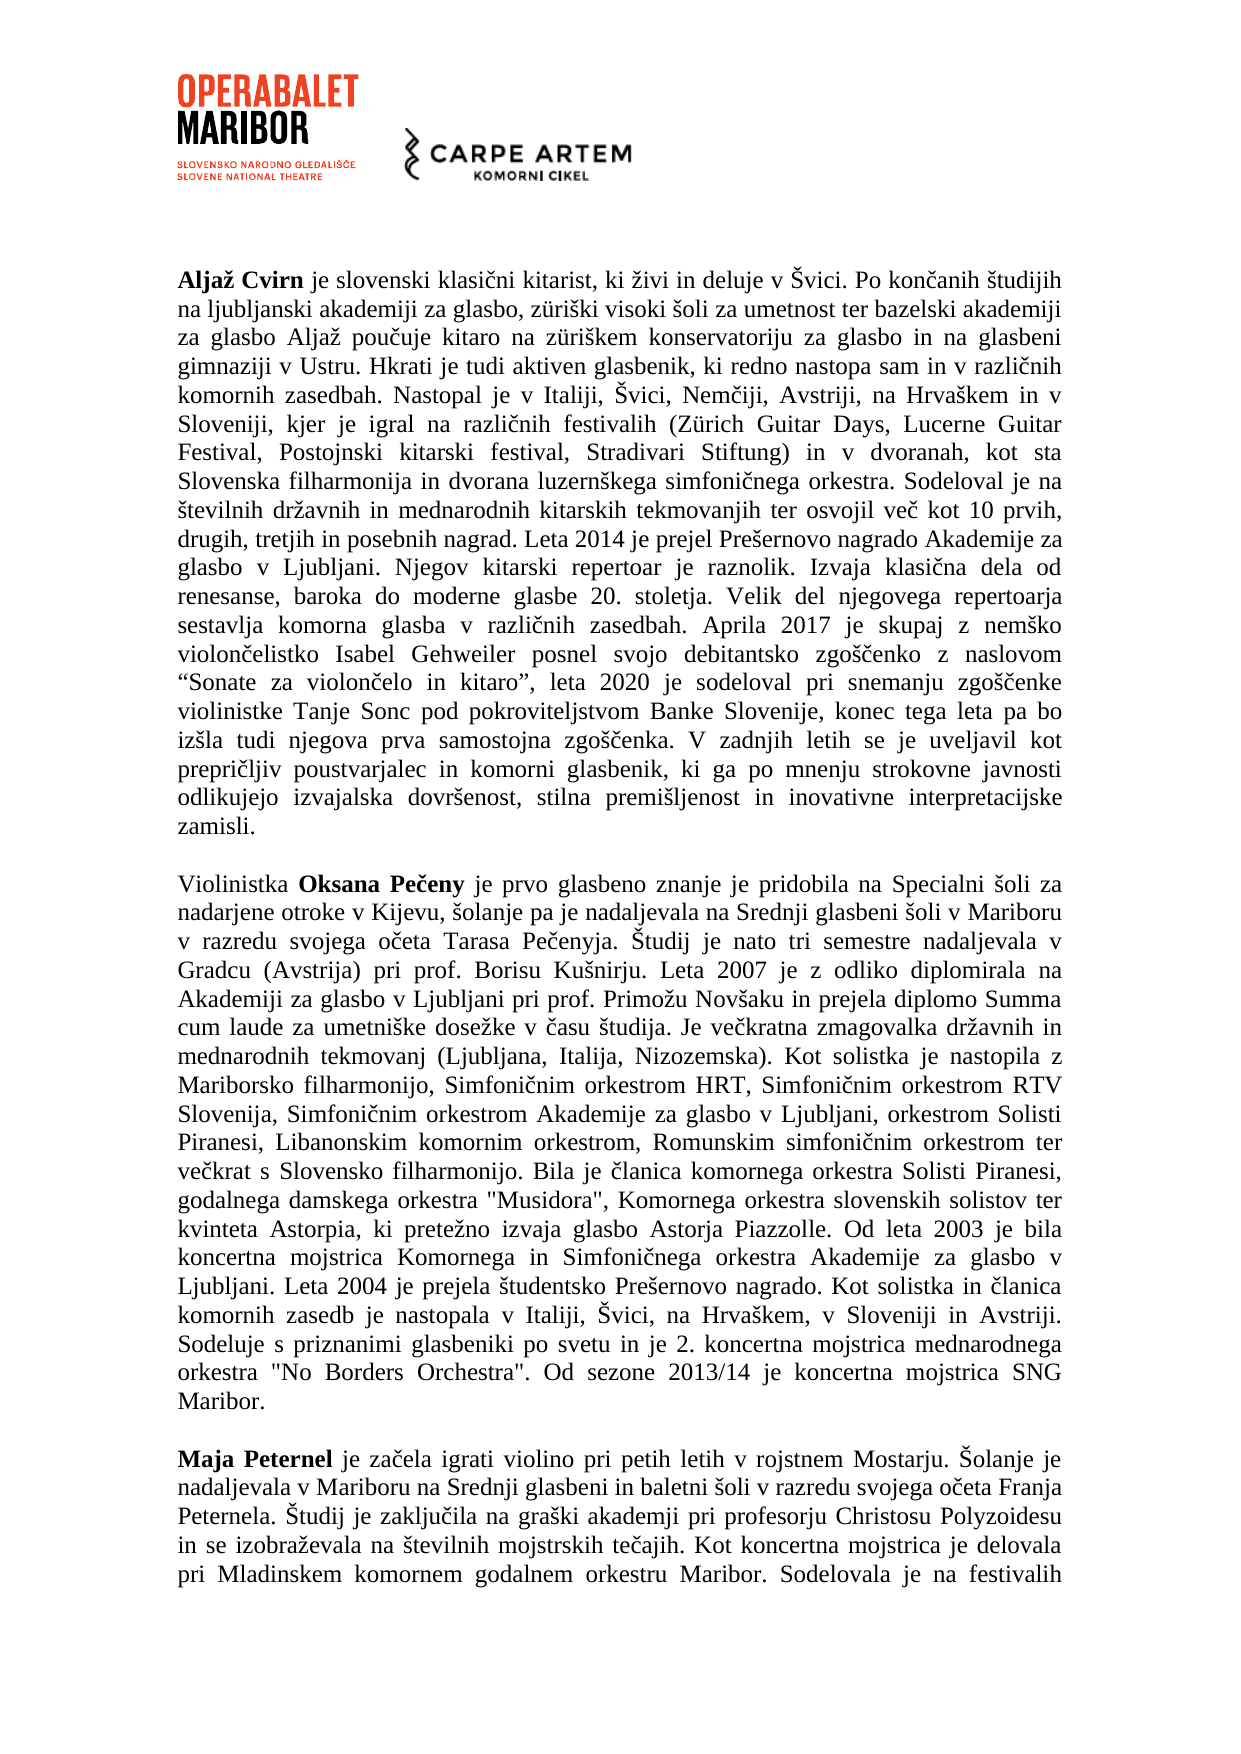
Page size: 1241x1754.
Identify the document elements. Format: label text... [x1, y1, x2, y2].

text Aljaž Cvirn je slovenski klasični kitarist, ki živi in deluje v Švici. Po končanih študijih na ljubljanski akademiji za glasbo, züriški visoki šoli za umetnost ter bazelski akademiji za glasbo Aljaž poučuje kitaro na züriškem konservatoriju za glasbo in na glasbeni gimnaziji v Ustru. Hkrati je tudi aktiven glasbenik, ki redno nastopa sam in v različnih komornih zasedbah. Nastopal je v Italiji, Švici, Nemčiji, Avstriji, na Hrvaškem in v Sloveniji, kjer je igral na različnih festivalih (Zürich Guitar Days, Lucerne Guitar Festival, Postojnski kitarski festival, Stradivari Stiftung) in v dvoranah, kot sta Slovenska filharmonija in dvorana luzernškega simfoničnega orkestra. Sodeloval je na številnih državnih in mednarodnih kitarskih tekmovanjih ter osvojil več kot 10 prvih, drugih, tretjih in posebnih nagrad. Leta 2014 je prejel Prešernovo nagrado Akademije za glasbo v Ljubljani. Njegov kitarski repertoar je raznolik. Izvaja klasična dela od renesanse, baroka do moderne glasbe 20. stoletja. Velik del njegovega repertoarja sestavlja komorna glasba v različnih zasedbah. Aprila 2017 je skupaj z nemško violončelistko Isabel Gehweiler posnel svojo debitantsko zgoščenko z naslovom “Sonate za violončelo in kitaro”, leta 2020 je sodeloval pri snemanju zgoščenke violinistke Tanje Sonc pod pokroviteljstvom Banke Slovenije, konec tega leta pa bo izšla tudi njegova prva samostojna zgoščenka. V zadnjih letih se je uveljavil kot prepričljiv poustvarjalec in komorni glasbenik, ki ga po mnenju strokovne javnosti odlikujejo izvajalska dovršenost, stilna premišljenost in inovativne interpretacijske zamisli. [177, 265, 1063, 840]
picture [404, 128, 632, 181]
text Violinistka Oksana Pečeny je prvo glasbeno znanje je pridobila na Specialni šoli za nadarjene otroke v Kijevu, šolanje pa je nadaljevala na Srednji glasbeni šoli v Mariboru v razredu svojega očeta Tarasa Pečenyja. Študij je nato tri semestre nadaljevala v Gradcu (Avstrija) pri prof. Borisu Kušnirju. Leta 2007 je z odliko diplomirala na Akademiji za glasbo v Ljubljani pri prof. Primožu Novšaku in prejela diplomo Summa cum laude za umetniške dosežke v času študija. Je večkratna zmagovalka državnih in mednarodnih tekmovanj (Ljubljana, Italija, Nizozemska). Kot solistka je nastopila z Mariborsko filharmonijo, Simfoničnim orkestrom HRT, Simfoničnim orkestrom RTV Slovenija, Simfoničnim orkestrom Akademije za glasbo v Ljubljani, orkestrom Solisti Piranesi, Libanonskim komornim orkestrom, Romunskim simfoničnim orkestrom ter večkrat s Slovensko filharmonijo. Bila je članica komornega orkestra Solisti Piranesi, godalnega damskega orkestra "Musidora", Komornega orkestra slovenskih solistov ter kvinteta Astorpia, ki pretežno izvaja glasbo Astorja Piazzolle. Od leta 2003 je bila koncertna mojstrica Komornega in Simfoničnega orkestra Akademije za glasbo v Ljubljani. Leta 2004 je prejela študentsko Prešernovo nagrado. Kot solistka in članica komornih zasedb je nastopala v Italiji, Švici, na Hrvaškem, v Sloveniji in Avstriji. Sodeluje s priznanimi glasbeniki po svetu in je 2. koncertna mojstrica mednarodnega orkestra "No Borders Orchestra". Od sezone 2013/14 je koncertna mojstrica SNG Maribor. [177, 869, 1063, 1415]
